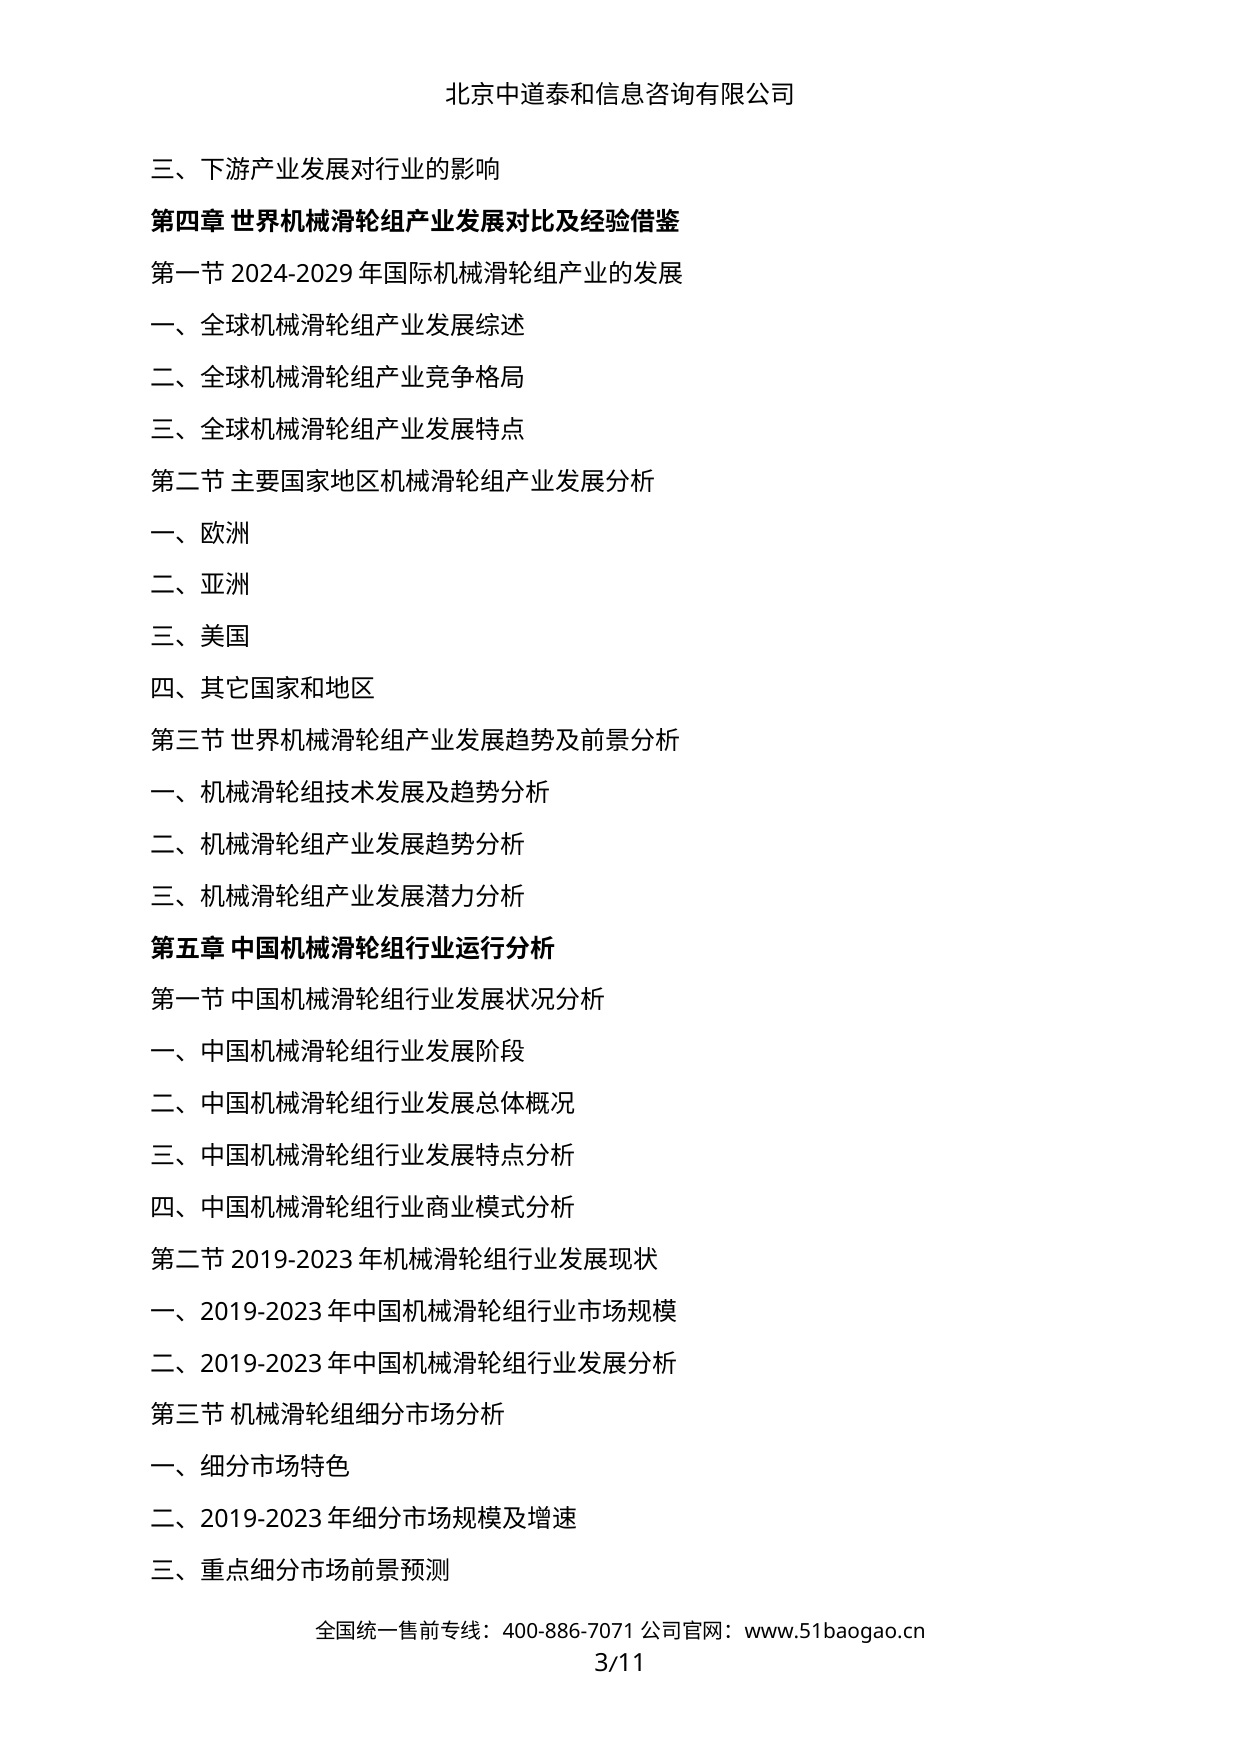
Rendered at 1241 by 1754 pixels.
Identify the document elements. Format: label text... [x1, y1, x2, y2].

text 一、机械滑轮组技术发展及趋势分析 [150, 772, 1090, 809]
text 三、中国机械滑轮组行业发展特点分析 [150, 1136, 1090, 1172]
text 第二节 主要国家地区机械滑轮组产业发展分析 [150, 461, 1090, 497]
text 第一节 中国机械滑轮组行业发展状况分析 [150, 980, 1090, 1016]
text 二、2019-2023年细分市场规模及增速 [150, 1499, 1090, 1535]
text 第三节 世界机械滑轮组产业发展趋势及前景分析 [150, 721, 1090, 757]
text 三、下游产业发展对行业的影响 [150, 150, 1090, 186]
text 二、2019-2023年中国机械滑轮组行业发展分析 [150, 1343, 1090, 1379]
text 四、其它国家和地区 [150, 669, 1090, 705]
text 第一节 2024-2029年国际机械滑轮组产业的发展 [150, 254, 1090, 290]
text 二、中国机械滑轮组行业发展总体概况 [150, 1084, 1090, 1120]
text 一、细分市场特色 [150, 1447, 1090, 1483]
text 二、全球机械滑轮组产业竞争格局 [150, 357, 1090, 394]
text 二、亚洲 [150, 565, 1090, 601]
text 三、美国 [150, 617, 1090, 653]
text 第二节 2019-2023年机械滑轮组行业发展现状 [150, 1239, 1090, 1276]
text 三、全球机械滑轮组产业发展特点 [150, 409, 1090, 446]
text 第五章 中国机械滑轮组行业运行分析 [150, 928, 1090, 964]
text 二、机械滑轮组产业发展趋势分析 [150, 824, 1090, 861]
text 第三节 机械滑轮组细分市场分析 [150, 1395, 1090, 1431]
text 一、全球机械滑轮组产业发展综述 [150, 306, 1090, 342]
text 四、中国机械滑轮组行业商业模式分析 [150, 1187, 1090, 1224]
text 第四章 世界机械滑轮组产业发展对比及经验借鉴 [150, 202, 1090, 238]
text 一、欧洲 [150, 513, 1090, 549]
text 一、中国机械滑轮组行业发展阶段 [150, 1032, 1090, 1068]
text 三、重点细分市场前景预测 [150, 1551, 1090, 1587]
text 三、机械滑轮组产业发展潜力分析 [150, 876, 1090, 912]
text 一、2019-2023年中国机械滑轮组行业市场规模 [150, 1291, 1090, 1327]
